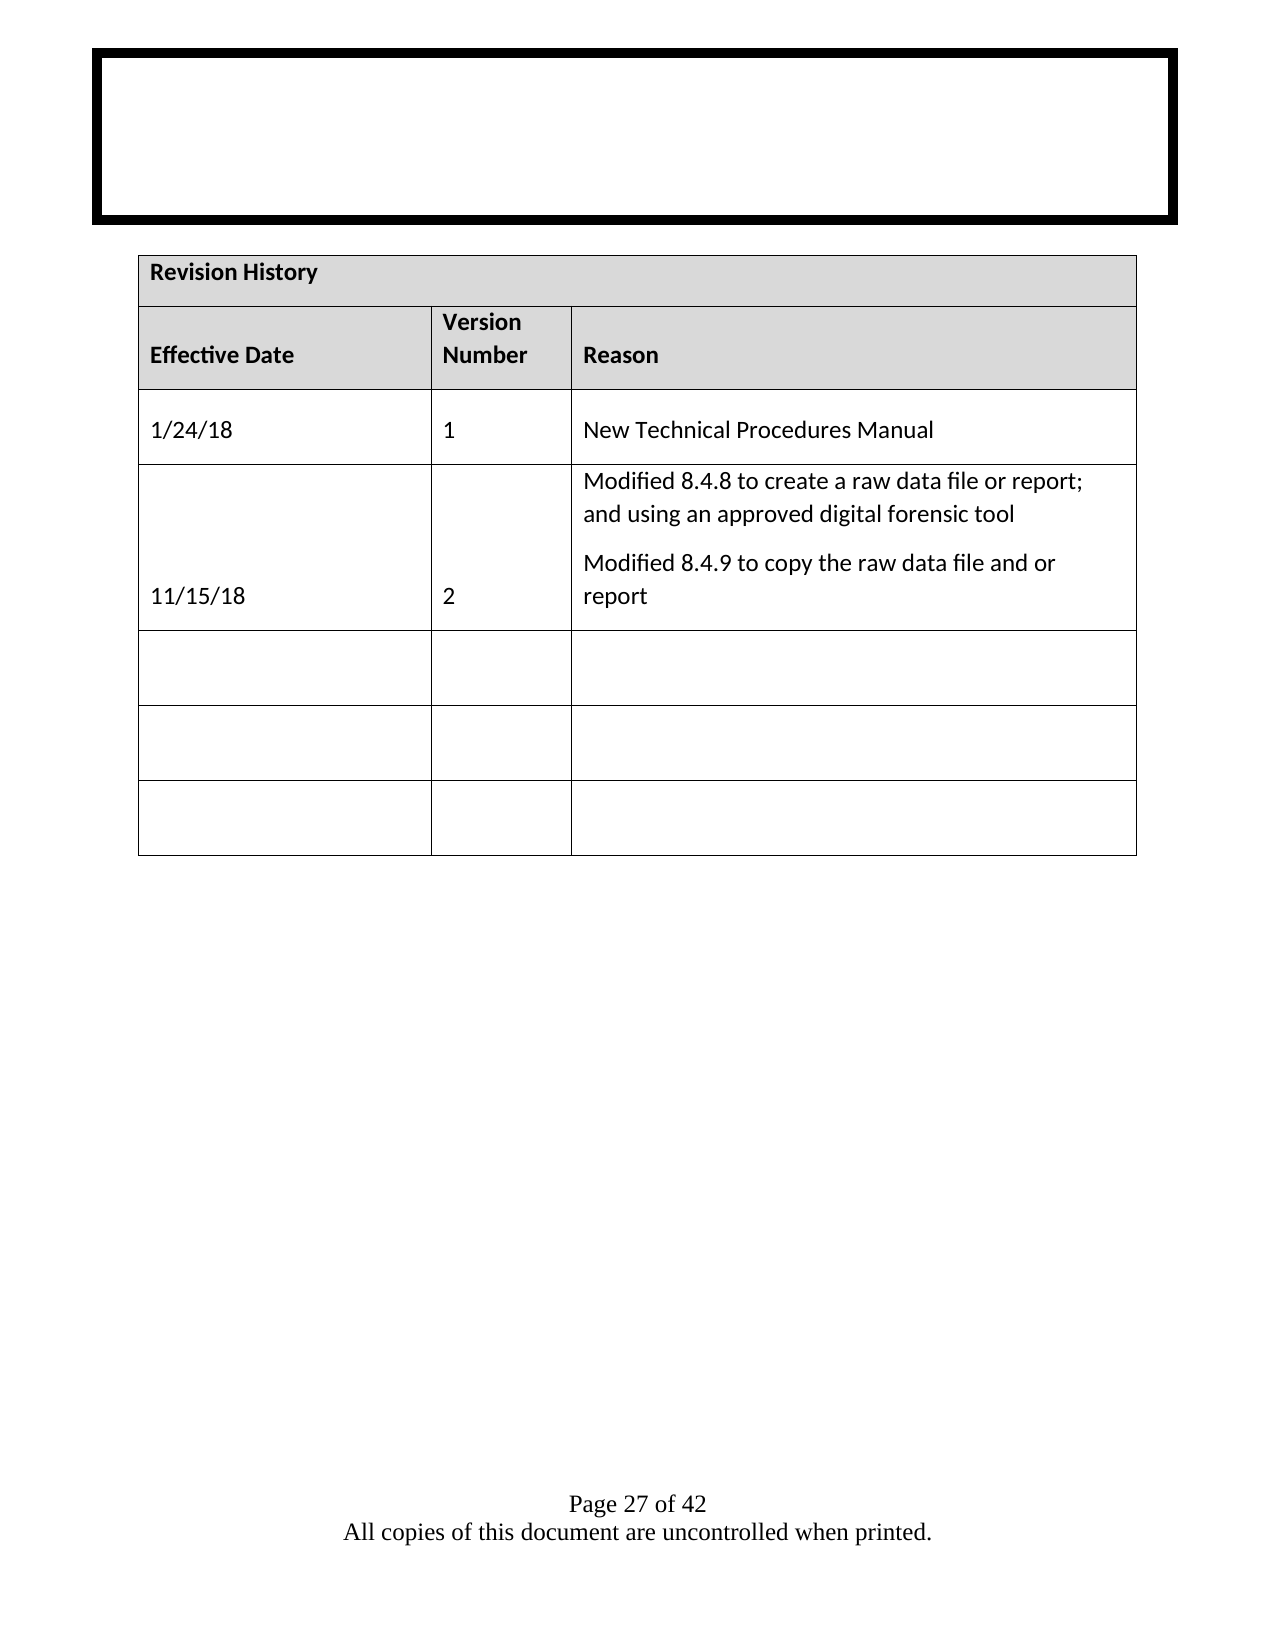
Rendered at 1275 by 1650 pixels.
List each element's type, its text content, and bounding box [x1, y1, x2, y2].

table_header Revision History [139, 256, 1136, 306]
table_cell [139, 706, 431, 780]
table_cell [572, 781, 1136, 855]
table_cell [572, 631, 1136, 705]
table_cell Effective Date [139, 307, 431, 389]
table_cell [432, 781, 571, 855]
table_cell 11/15/18 [139, 465, 431, 630]
table_cell [432, 631, 571, 705]
table_cell [572, 706, 1136, 780]
table_cell 1/24/18 [139, 390, 431, 464]
table_cell [139, 631, 431, 705]
table_cell Version Number [432, 307, 571, 389]
table_cell Modified 8.4.8 to create a raw data file or report; and using an approved digital forensic tool Modified 8.4.9 to copy the raw data file and or report [572, 465, 1136, 630]
table_cell [432, 706, 571, 780]
table_cell [139, 781, 431, 855]
table_cell 1 [432, 390, 571, 464]
table_cell Reason [572, 307, 1136, 389]
table_cell New Technical Procedures Manual [572, 390, 1136, 464]
table_cell 2 [432, 465, 571, 630]
